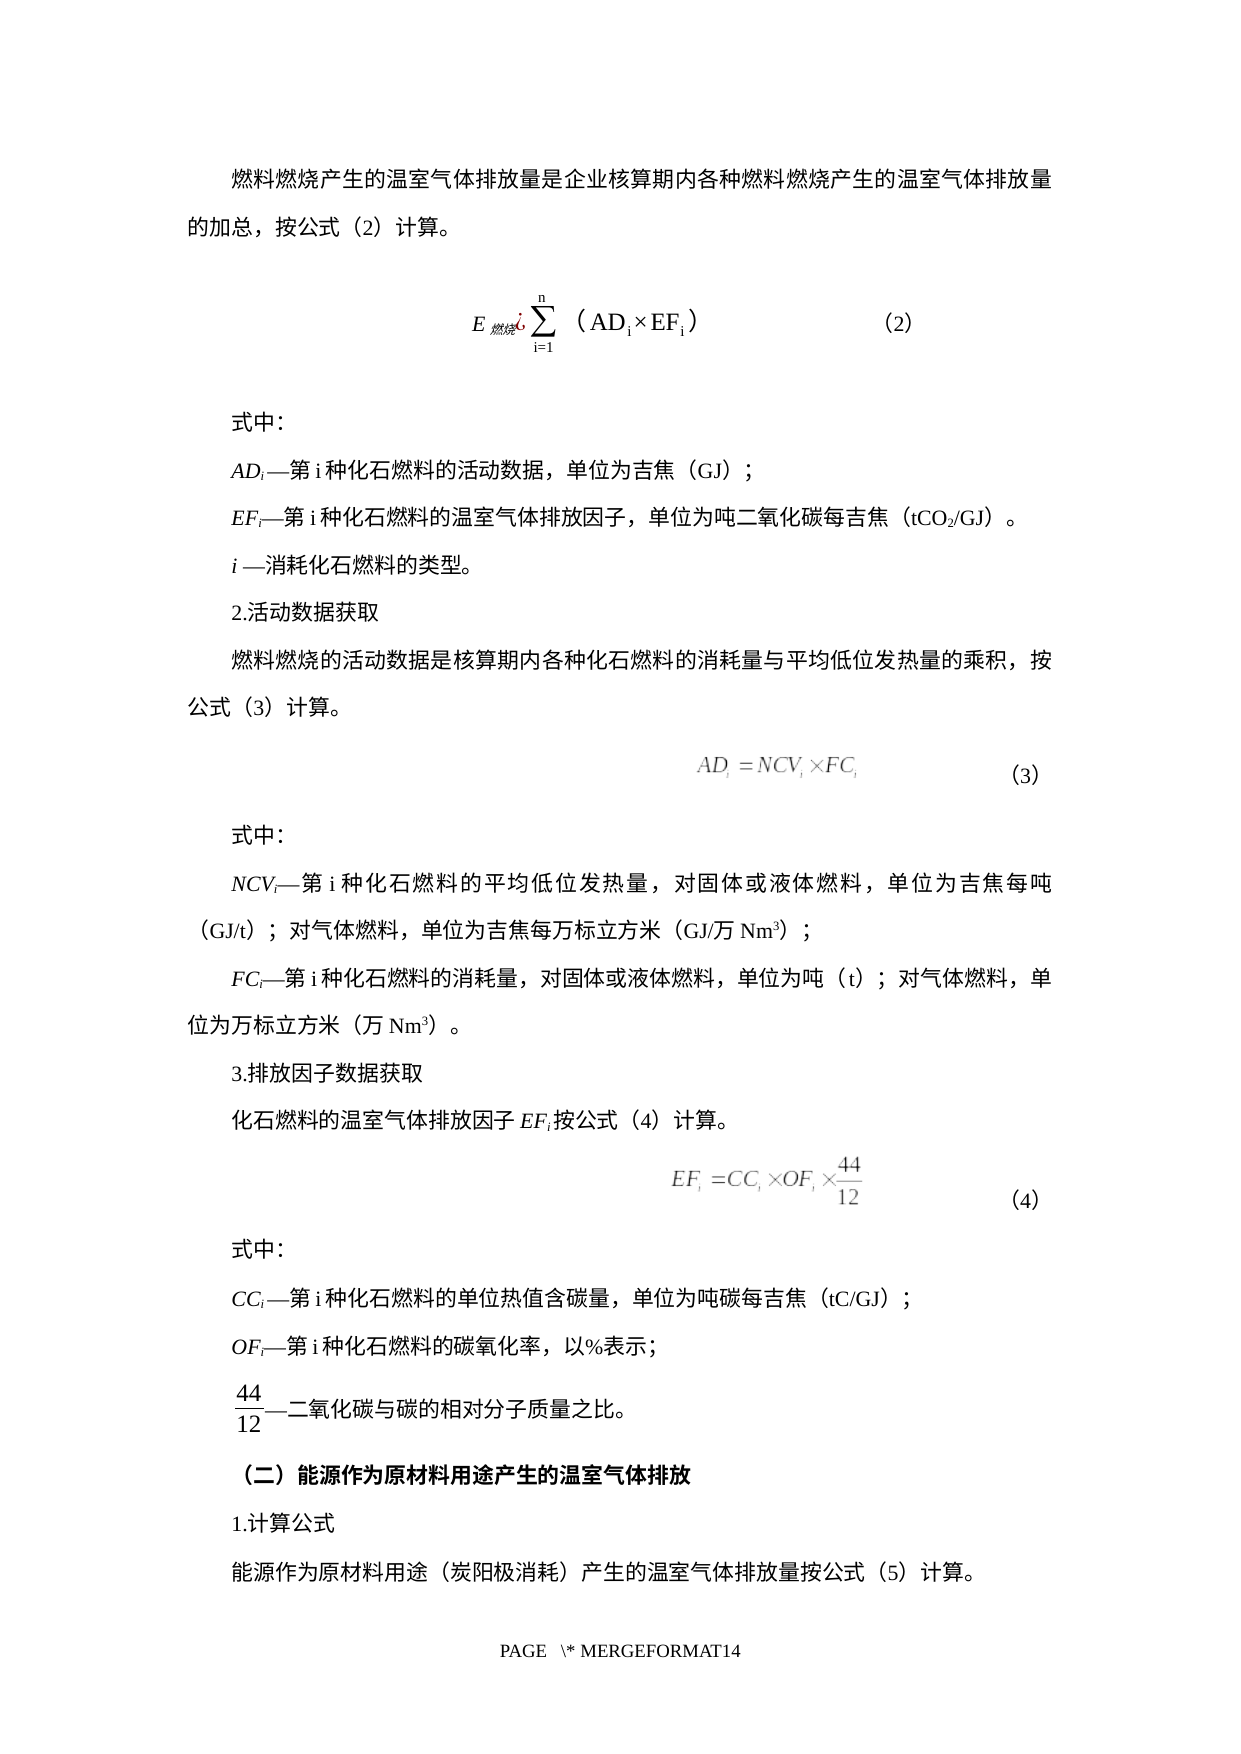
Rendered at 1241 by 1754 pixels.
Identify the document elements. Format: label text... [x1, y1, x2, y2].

text CCi —第i种化石燃料的单位热值含碳量，单位为吨碳每吉焦（tC/GJ）； [187, 1280, 1053, 1313]
text （4） [187, 1151, 1053, 1216]
text —二氧化碳与碳的相对分子质量之比。 [187, 1377, 1053, 1442]
text NCVi—第i种化石燃料的平均低位发热量，对固体或液体燃料，单位为吉焦每吨（GJ/t）；对气体燃料，单位为吉焦每万标立方米（GJ/万Nm3）； [187, 866, 1053, 945]
text 2.活动数据获取 [187, 595, 1053, 627]
text OFi—第i种化石燃料的碳氧化率，以%表示； [187, 1328, 1053, 1361]
text FCi—第i种化石燃料的消耗量，对固体或液体燃料，单位为吨（t）；对气体燃料，单位为万标立方米（万Nm3）。 [187, 961, 1053, 1040]
text （3） [187, 738, 1053, 803]
text 式中： [187, 1232, 1053, 1264]
text 燃料燃烧的活动数据是核算期内各种化石燃料的消耗量与平均低位发热量的乘积，按公式（3）计算。 [187, 643, 1053, 722]
text 1.计算公式 [187, 1506, 1053, 1538]
text 3.排放因子数据获取 [187, 1056, 1053, 1088]
text （二）能源作为原材料用途产生的温室气体排放 [187, 1458, 1053, 1490]
text 化石燃料的温室气体排放因子EFi按公式（4）计算。 [187, 1103, 1053, 1135]
text i —消耗化石燃料的类型。 [187, 548, 1053, 579]
text 式中： [187, 818, 1053, 850]
text E燃烧 （2） [187, 273, 1053, 371]
text 式中： [187, 405, 1053, 437]
text EFi—第i种化石燃料的温室气体排放因子，单位为吨二氧化碳每吉焦（tCO2/GJ）。 [187, 500, 1053, 532]
text 燃料燃烧产生的温室气体排放量是企业核算期内各种燃料燃烧产生的温室气体排放量的加总，按公式（2）计算。 [187, 162, 1053, 241]
text ADi —第i种化石燃料的活动数据，单位为吉焦（GJ）； [187, 453, 1053, 484]
text 能源作为原材料用途（炭阳极消耗）产生的温室气体排放量按公式（5）计算。 [187, 1554, 1053, 1587]
